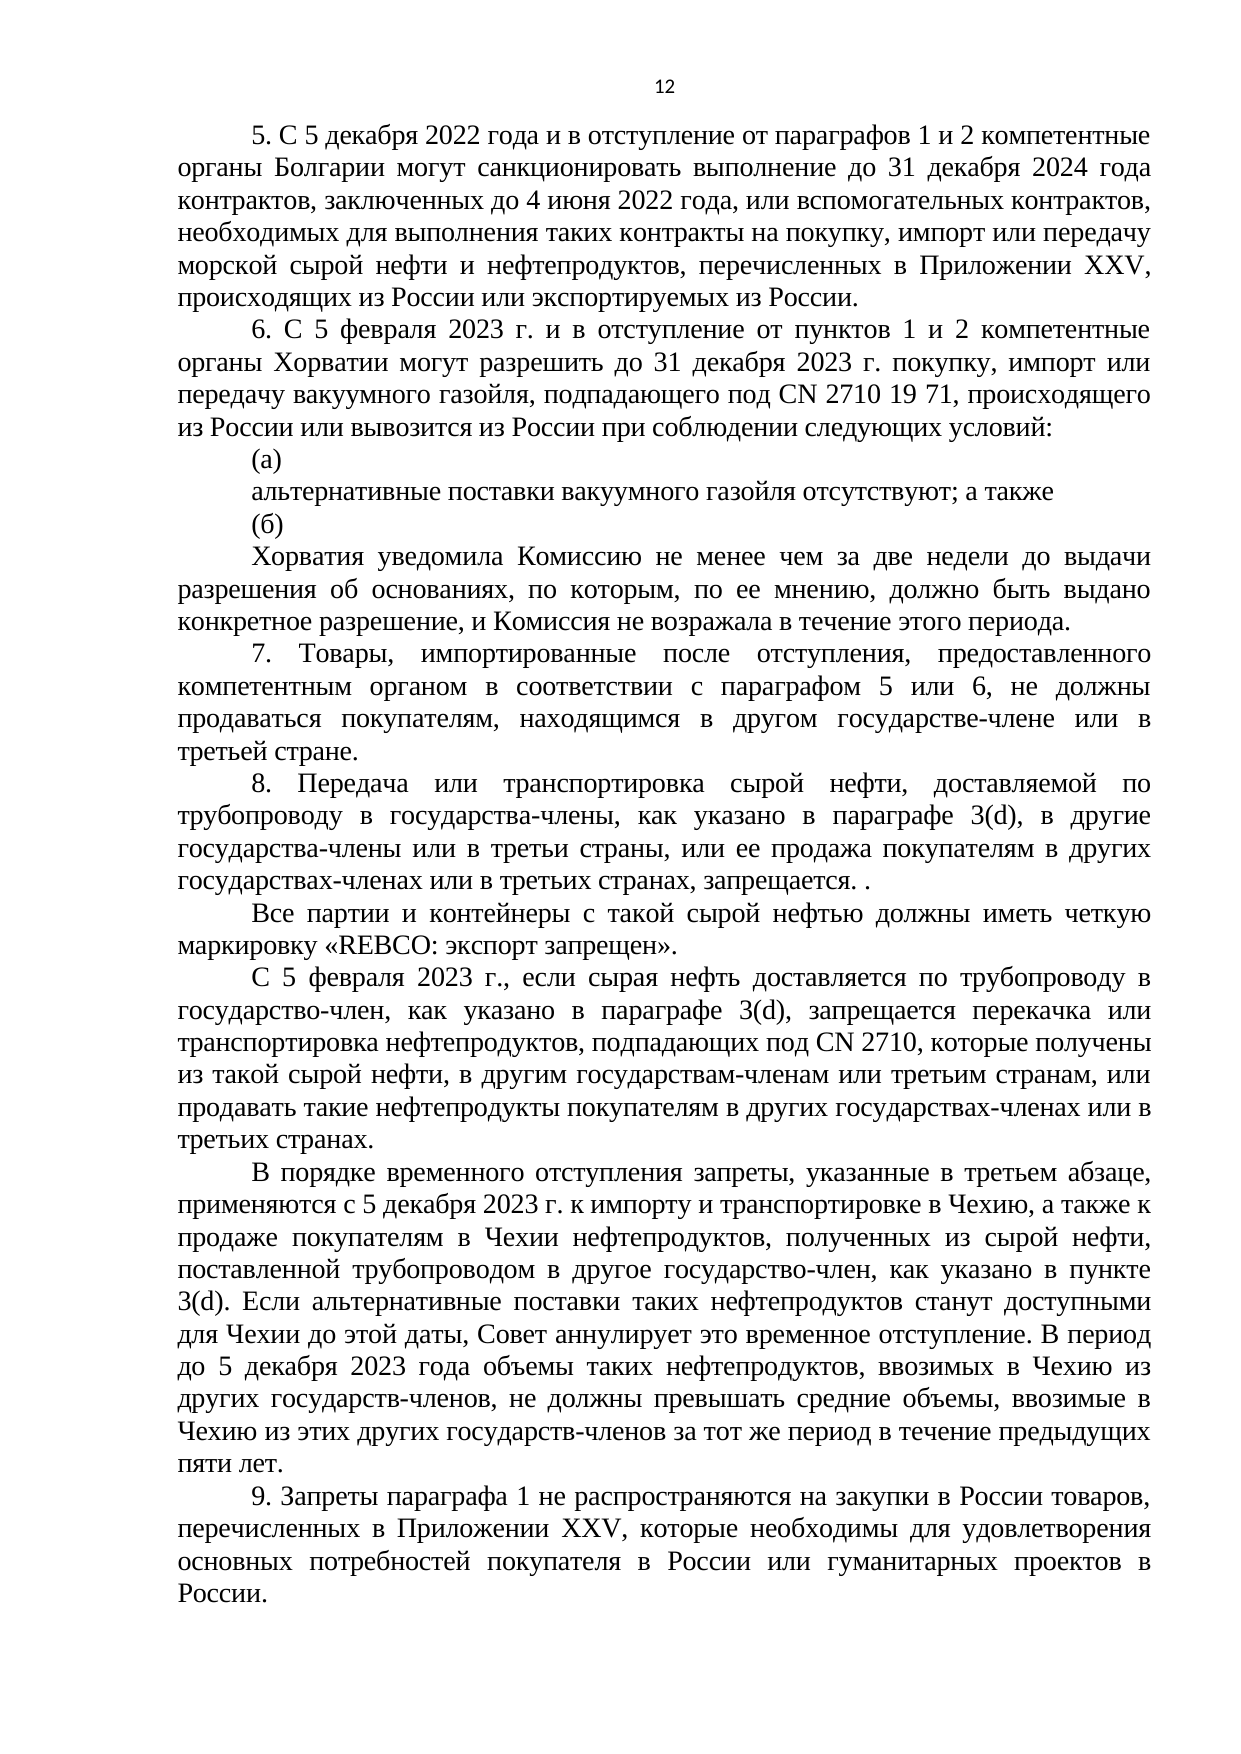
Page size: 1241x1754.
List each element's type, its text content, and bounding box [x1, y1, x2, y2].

list 5. С 5 декабря 2022 года и в отступление от параграфов 1 и 2 компетентные органы Болгарии могут санкционировать выполнение до 31 декабря 2024 года контрактов, заключенных до 4 июня 2022 года, или вспомогательных контрактов, необходимых для выполнения таких контракты на покупку, импорт или передачу морской сырой нефти и нефтепродуктов, перечисленных в Приложении XXV, происходящих из России или экспортируемых из России. [177, 118, 1152, 312]
list альтернативные поставки вакуумного газойля отсутствуют; а также [177, 474, 1152, 507]
list Все партии и контейнеры с такой сырой нефтью должны иметь четкую маркировку «REBCO: экспорт запрещен». [177, 896, 1152, 960]
list 8. Передача или транспортировка сырой нефти, доставляемой по трубопроводу в государства-члены, как указано в параграфе 3(d), в другие государства-члены или в третьи страны, или ее продажа покупателям в других государствах-членах или в третьих странах, запрещается. . [177, 766, 1152, 896]
list Хорватия уведомила Комиссию не менее чем за две недели до выдачи разрешения об основаниях, по которым, по ее мнению, должно быть выдано конкретное разрешение, и Комиссия не возражала в течение этого периода. [177, 539, 1152, 636]
list 7. Товары, импортированные после отступления, предоставленного компетентным органом в соответствии с параграфом 5 или 6, не должны продаваться покупателям, находящимся в другом государстве-члене или в третьей стране. [177, 636, 1152, 766]
list (б) [177, 507, 1152, 539]
list С 5 февраля 2023 г., если сырая нефть доставляется по трубопроводу в государство-член, как указано в параграфе 3(d), запрещается перекачка или транспортировка нефтепродуктов, подпадающих под CN 2710, которые получены из такой сырой нефти, в другим государствам-членам или третьим странам, или продавать такие нефтепродукты покупателям в других государствах-членах или в третьих странах. [177, 960, 1152, 1155]
list 6. С 5 февраля 2023 г. и в отступление от пунктов 1 и 2 компетентные органы Хорватии могут разрешить до 31 декабря 2023 г. покупку, импорт или передачу вакуумного газойля, подпадающего под CN 2710 19 71, происходящего из России или вывозится из России при соблюдении следующих условий: [177, 312, 1152, 442]
list (а) [177, 442, 1152, 474]
list 9. Запреты параграфа 1 не распространяются на закупки в России товаров, перечисленных в Приложении XXV, которые необходимы для удовлетворения основных потребностей покупателя в России или гуманитарных проектов в России. [177, 1479, 1152, 1608]
list В порядке временного отступления запреты, указанные в третьем абзаце, применяются с 5 декабря 2023 г. к импорту и транспортировке в Чехию, а также к продаже покупателям в Чехии нефтепродуктов, полученных из сырой нефти, поставленной трубопроводом в другое государство-член, как указано в пункте 3(d). Если альтернативные поставки таких нефтепродуктов станут доступными для Чехии до этой даты, Совет аннулирует это временное отступление. В период до 5 декабря 2023 года объемы таких нефтепродуктов, ввозимых в Чехию из других государств-членов, не должны превышать средние объемы, ввозимые в Чехию из этих других государств-членов за тот же период в течение предыдущих пяти лет. [177, 1155, 1152, 1479]
